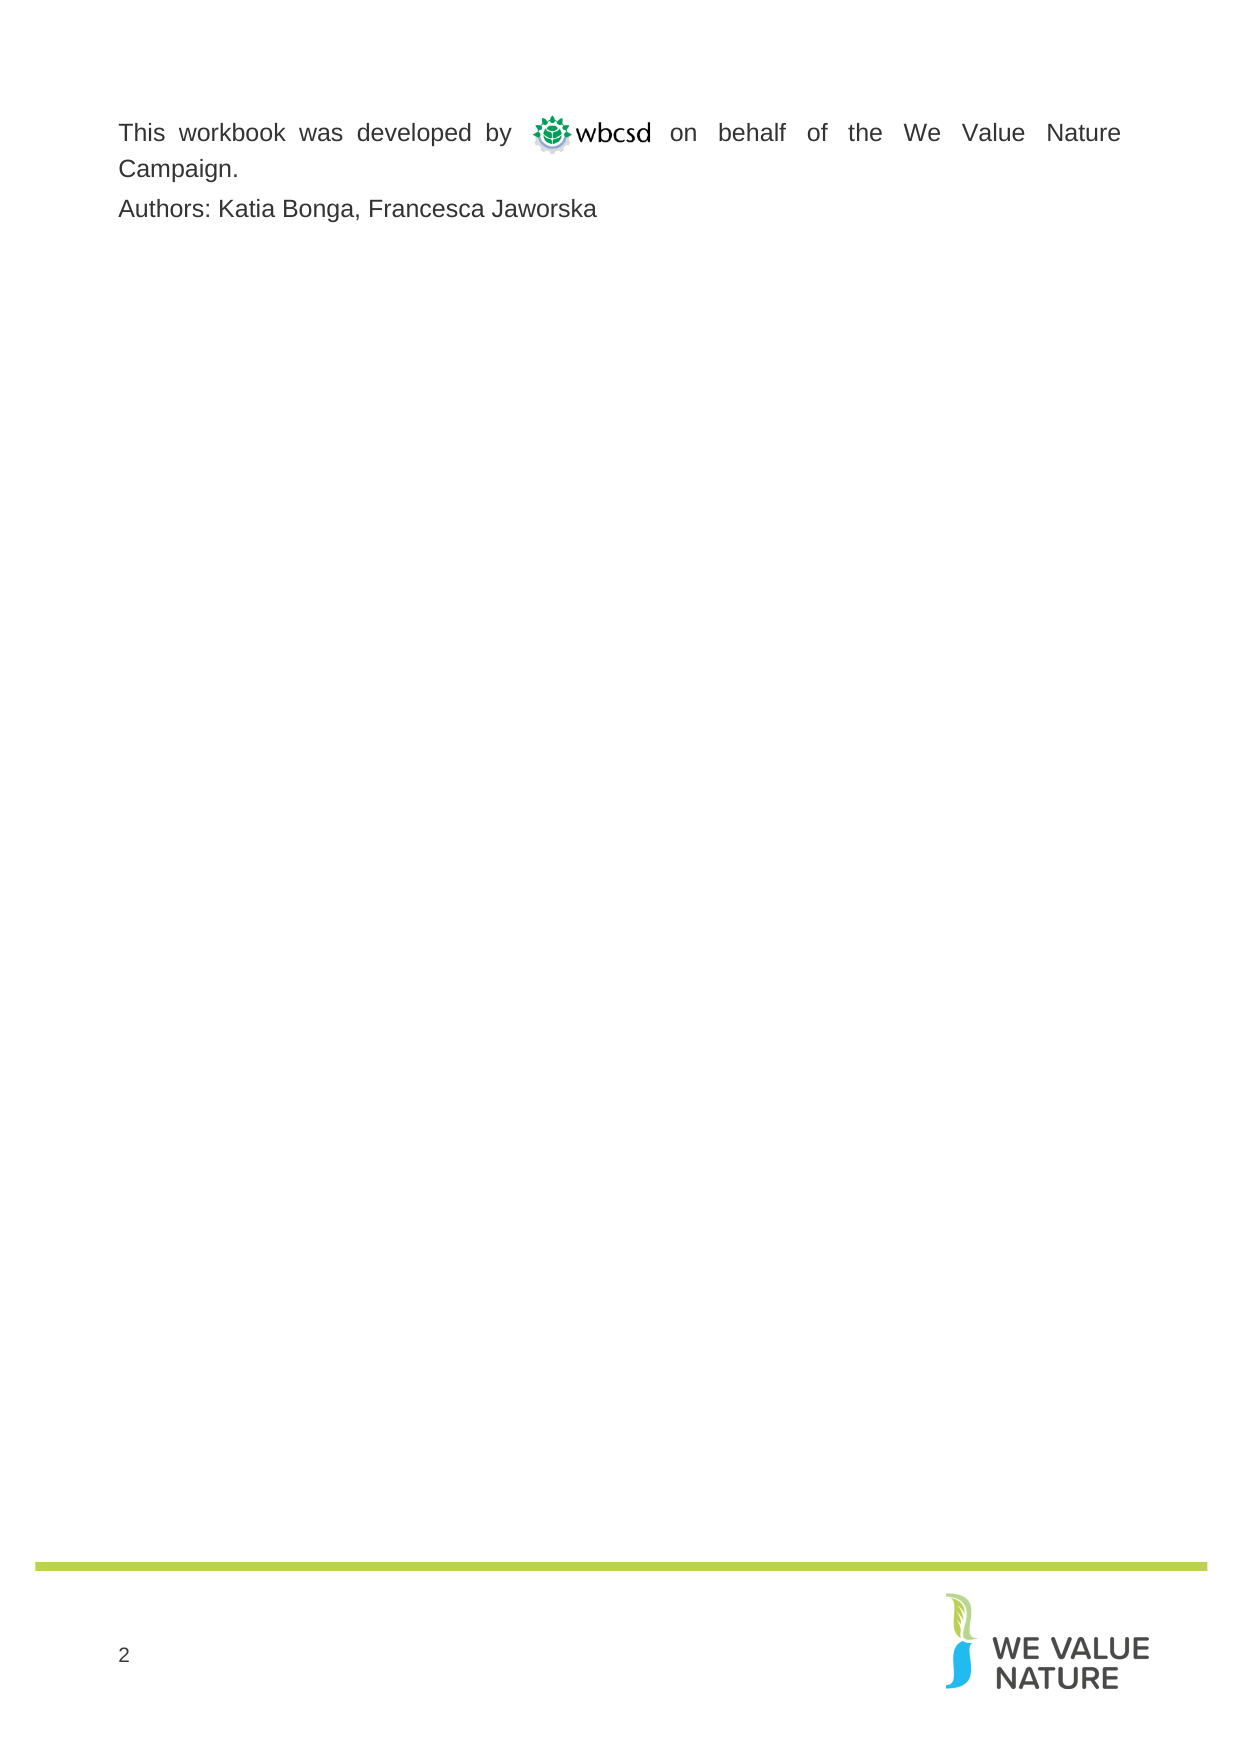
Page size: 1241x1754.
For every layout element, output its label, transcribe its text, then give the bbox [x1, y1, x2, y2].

picture [530, 112, 655, 158]
text Authors: Katia Bonga, Francesca Jaworska [118, 194, 1122, 223]
text This workbook was developed by on behalf of the We Value Nature Campaign. [118, 118, 1122, 183]
picture [35, 1562, 1208, 1719]
